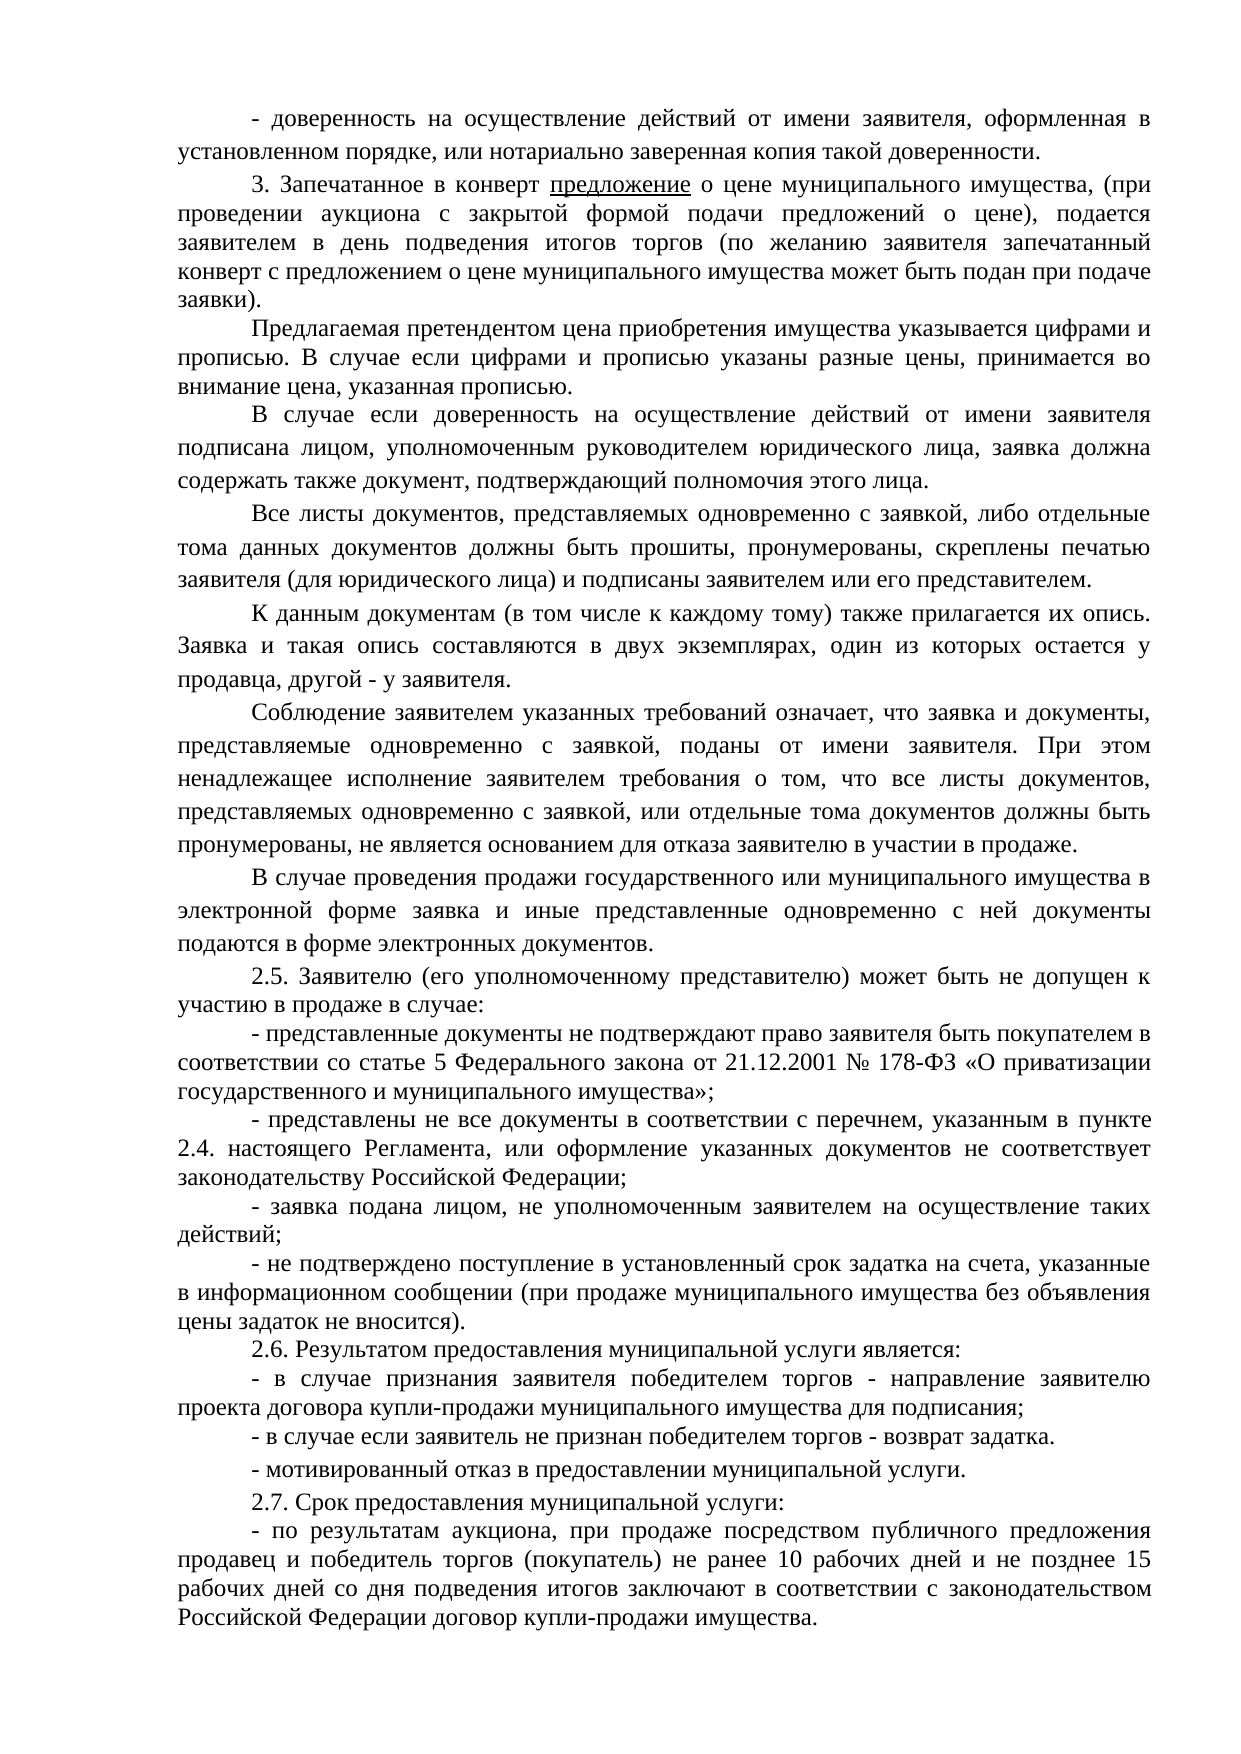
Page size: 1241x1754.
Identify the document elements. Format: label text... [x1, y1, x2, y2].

text - представлены не все документы в соответствии с перечнем, указанным в пункте 2.4. настоящего Регламента, или оформление указанных документов не соответствует законодательству Российской Федерации; [177, 1104, 1152, 1191]
text - заявка подана лицом, не уполномоченным заявителем на осуществление таких действий; [177, 1191, 1152, 1248]
text - мотивированный отказ в предоставлении муниципальной услуги. [177, 1454, 1152, 1483]
text 2.5. Заявителю (его уполномоченному представителю) может быть не допущен к участию в продаже в случае: [177, 961, 1152, 1018]
text 3. Запечатанное в конверт предложение о цене муниципального имущества, (при проведении аукциона с закрытой формой подачи предложений о цене), подается заявителем в день подведения итогов торгов (по желанию заявителя запечатанный конверт с предложением о цене муниципального имущества может быть подан при подаче заявки). [177, 169, 1152, 313]
text Соблюдение заявителем указанных требований означает, что заявка и документы, представляемые одновременно с заявкой, поданы от имени заявителя. При этом ненадлежащее исполнение заявителем требования о том, что все листы документов, представляемых одновременно с заявкой, или отдельные тома документов должны быть пронумерованы, не является основанием для отказа заявителю в участии в продаже. [177, 697, 1152, 857]
text В случае проведения продажи государственного или муниципального имущества в электронной форме заявка и иные представленные одновременно с ней документы подаются в форме электронных документов. [177, 862, 1152, 957]
text 2.7. Срок предоставления муниципальной услуги: [177, 1487, 1152, 1516]
text - не подтверждено поступление в установленный срок задатка на счета, указанные в информационном сообщении (при продаже муниципального имущества без объявления цены задаток не вносится). [177, 1248, 1152, 1334]
text - по результатам аукциона, при продаже посредством публичного предложения продавец и победитель торгов (покупатель) не ранее 10 рабочих дней и не позднее 15 рабочих дней со дня подведения итогов заключают в соответствии с законодательством Российской Федерации договор купли-продажи имущества. [177, 1516, 1152, 1631]
text - представленные документы не подтверждают право заявителя быть покупателем в соответствии со статье 5 Федерального закона от 21.12.2001 № 178-ФЗ «О приватизации государственного и муниципального имущества»; [177, 1018, 1152, 1104]
text - в случае если заявитель не признан победителем торгов - возврат задатка. [177, 1421, 1152, 1449]
text К данным документам (в том числе к каждому тому) также прилагается их опись. Заявка и такая опись составляются в двух экземплярах, один из которых остается у продавца, другой - у заявителя. [177, 598, 1152, 692]
text 2.6. Результатом предоставления муниципальной услуги является: [177, 1334, 1152, 1363]
text Все листы документов, представляемых одновременно с заявкой, либо отдельные тома данных документов должны быть прошиты, пронумерованы, скреплены печатью заявителя (для юридического лица) и подписаны заявителем или его представителем. [177, 498, 1152, 593]
text В случае если доверенность на осуществление действий от имени заявителя подписана лицом, уполномоченным руководителем юридического лица, заявка должна содержать также документ, подтверждающий полномочия этого лица. [177, 399, 1152, 494]
text - доверенность на осуществление действий от имени заявителя, оформленная в установленном порядке, или нотариально заверенная копия такой доверенности. [177, 103, 1152, 165]
text Предлагаемая претендентом цена приобретения имущества указывается цифрами и прописью. В случае если цифрами и прописью указаны разные цены, принимается во внимание цена, указанная прописью. [177, 313, 1152, 399]
text - в случае признания заявителя победителем торгов - направление заявителю проекта договора купли-продажи муниципального имущества для подписания; [177, 1363, 1152, 1421]
